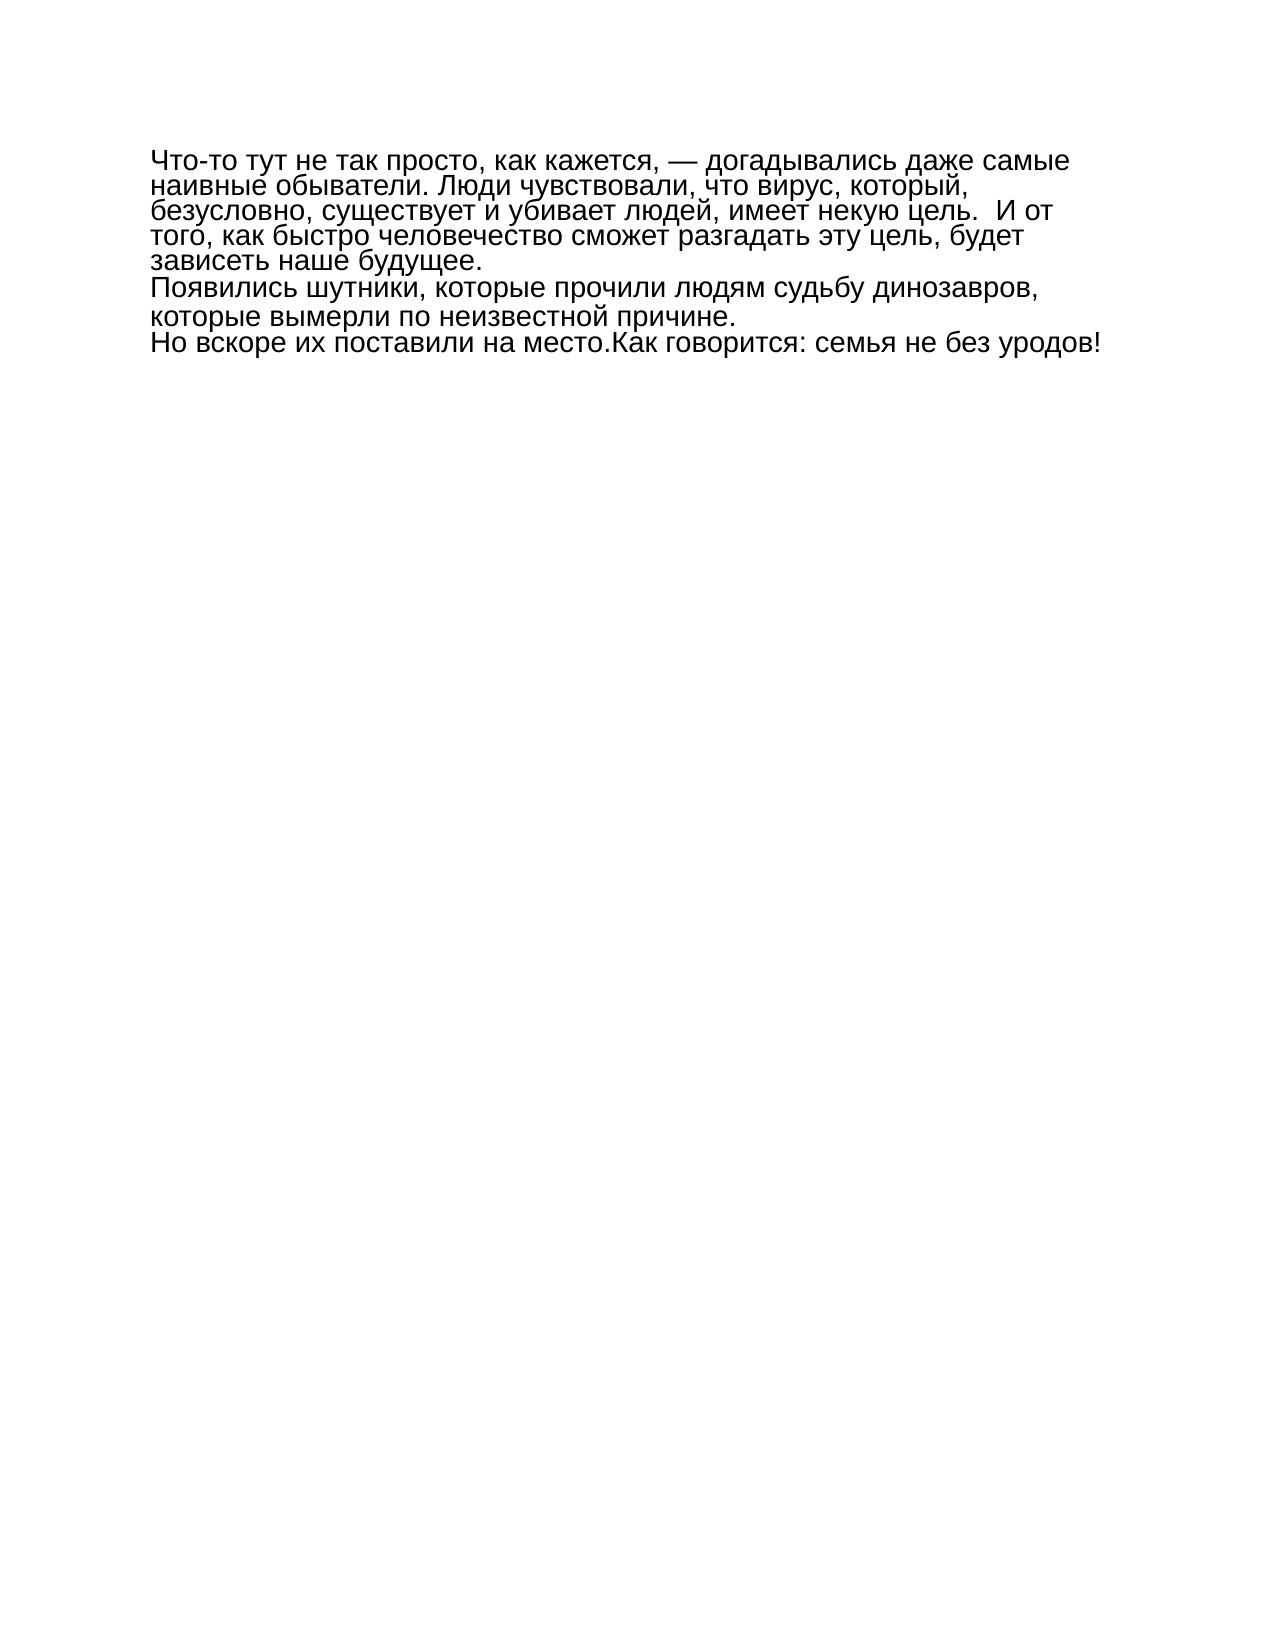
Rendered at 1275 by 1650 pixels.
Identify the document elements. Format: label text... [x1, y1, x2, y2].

text Что-то тут не так просто, как кажется, — догадывались даже самые наивные обыватели. Люди чувствовали, что вирус, который, безусловно, существует и убивает людей, имеет некую цель. И от того, как быстро человечество сможет разгадать эту цель, будет зависеть наше будущее. [150, 150, 1125, 275]
text Но вскоре их поставили на место.Как говорится: семья не без уродов! [150, 332, 1125, 357]
text Пoявились шутники, которые прочили людям судьбу динозавров, которые вымерли по неизвестной причине. [150, 275, 1125, 332]
